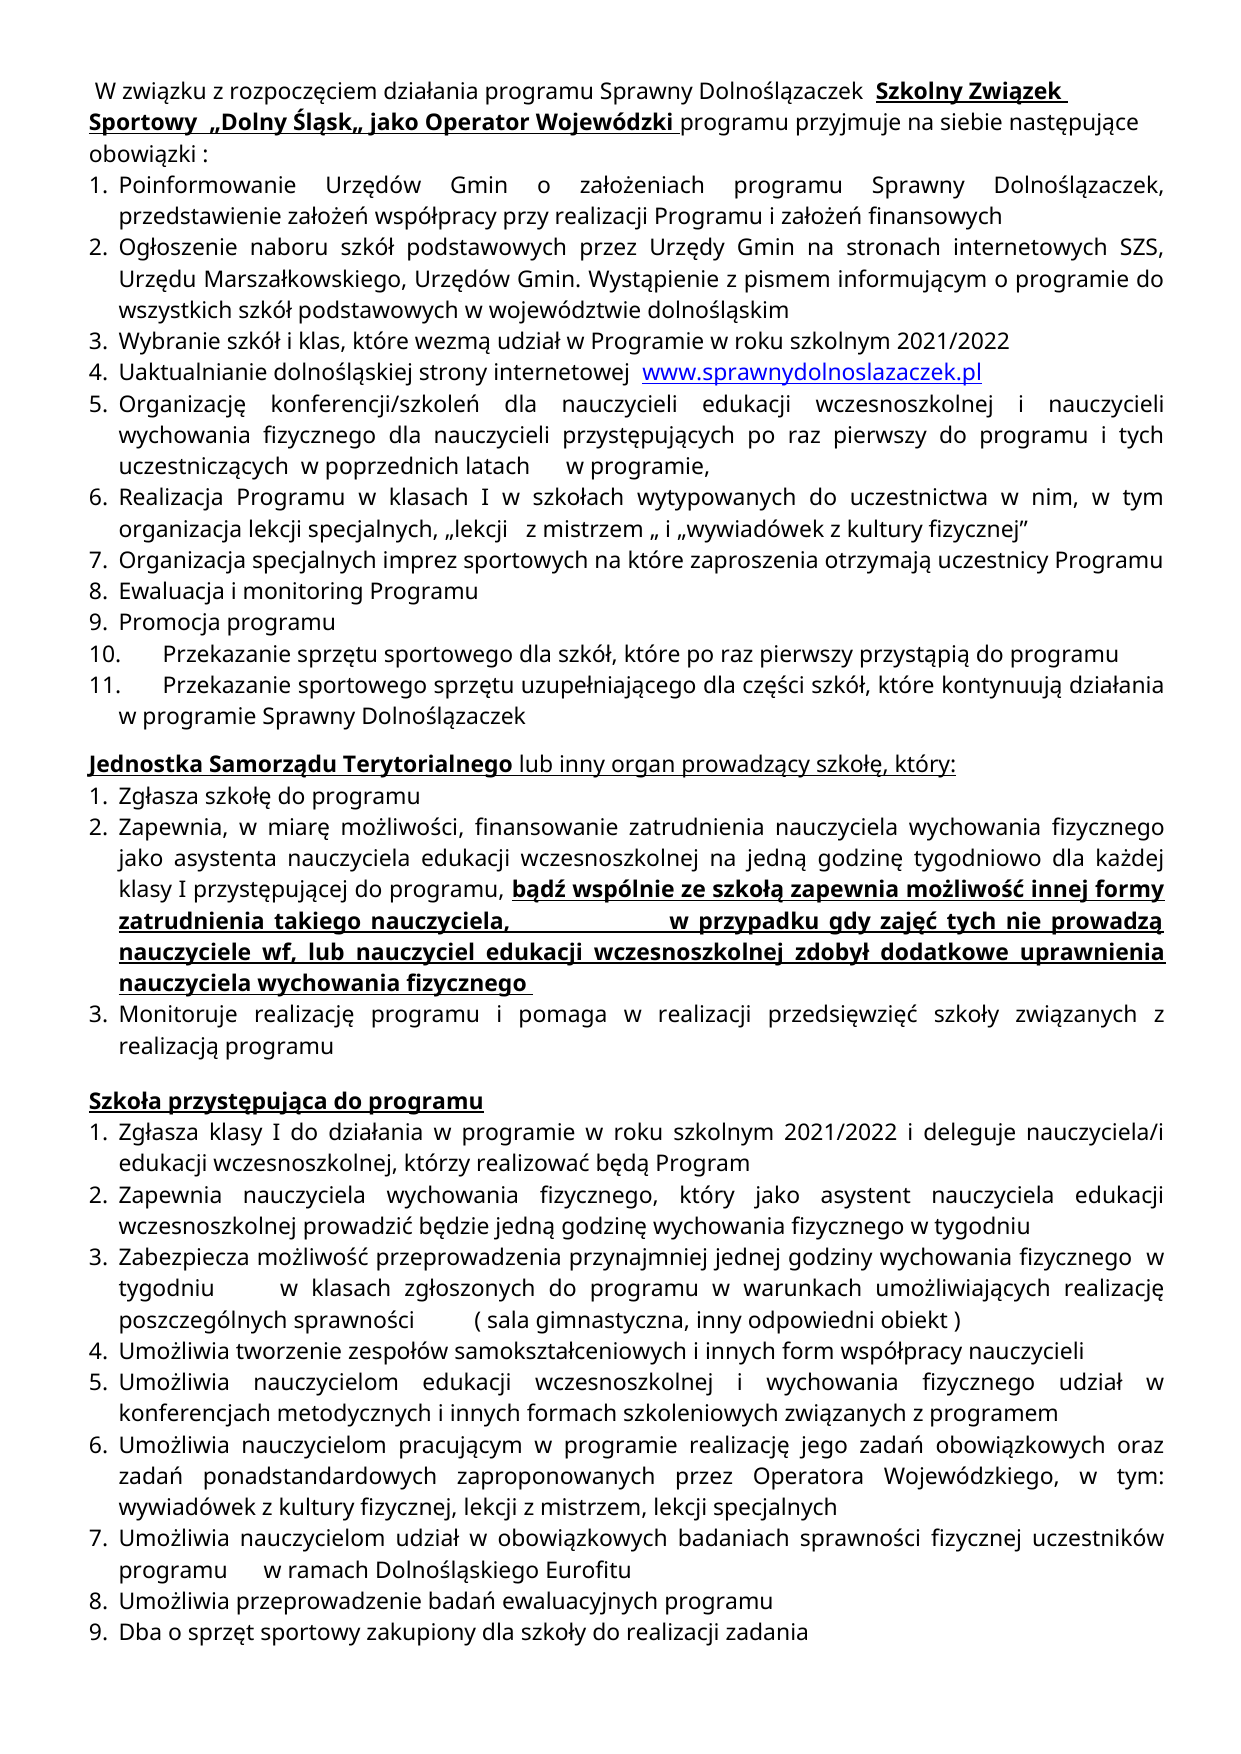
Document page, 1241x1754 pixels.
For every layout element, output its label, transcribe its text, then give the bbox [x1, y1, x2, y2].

list Uaktualnianie dolnośląskiej strony internetowej www.sprawnydolnoslazaczek.pl [89, 356, 1165, 387]
list Realizacja Programu w klasach I w szkołach wytypowanych do uczestnictwa w nim, w tym organizacja lekcji specjalnych, „lekcji z mistrzem „ i „wywiadówek z kultury fizycznej” [89, 481, 1165, 544]
list Ogłoszenie naboru szkół podstawowych przez Urzędy Gmin na stronach internetowych SZS, Urzędu Marszałkowskiego, Urzędów Gmin. Wystąpienie z pismem informującym o programie do wszystkich szkół podstawowych w województwie dolnośląskim [89, 231, 1165, 325]
list Przekazanie sprzętu sportowego dla szkół, które po raz pierwszy przystąpią do programu [89, 637, 1165, 669]
list Zapewnia nauczyciela wychowania fizycznego, który jako asystent nauczyciela edukacji wczesnoszkolnej prowadzić będzie jedną godzinę wychowania fizycznego w tygodniu [89, 1179, 1165, 1241]
list Umożliwia nauczycielom udział w obowiązkowych badaniach sprawności fizycznej uczestników programu w ramach Dolnośląskiego Eurofitu [89, 1522, 1165, 1585]
list Poinformowanie Urzędów Gmin o założeniach programu Sprawny Dolnoślązaczek, przedstawienie założeń współpracy przy realizacji Programu i założeń finansowych [89, 169, 1165, 231]
list Organizację konferencji/szkoleń dla nauczycieli edukacji wczesnoszkolnej i nauczycieli wychowania fizycznego dla nauczycieli przystępujących po raz pierwszy do programu i tych uczestniczących w poprzednich latach w programie, [89, 387, 1165, 481]
list Umożliwia nauczycielom edukacji wczesnoszkolnej i wychowania fizycznego udział w konferencjach metodycznych i innych formach szkoleniowych związanych z programem [89, 1366, 1165, 1429]
list Monitoruje realizację programu i pomaga w realizacji przedsięwzięć szkoły związanych z realizacją programu [89, 998, 1165, 1061]
list Organizacja specjalnych imprez sportowych na które zaproszenia otrzymają uczestnicy Programu [89, 544, 1165, 575]
list W związku z rozpoczęciem działania programu Sprawny Dolnoślązaczek Szkolny Związek Sportowy „Dolny Śląsk„ jako Operator Wojewódzki programu przyjmuje na siebie następujące obowiązki : [89, 75, 1165, 169]
text Szkoła przystępująca do programu [89, 1085, 1165, 1116]
list Promocja programu [89, 606, 1165, 637]
list Zapewnia, w miarę możliwości, finansowanie zatrudnienia nauczyciela wychowania fizycznego jako asystenta nauczyciela edukacji wczesnoszkolnej na jedną godzinę tygodniowo dla każdej klasy I przystępującej do programu, bądź wspólnie ze szkołą zapewnia możliwość innej formy zatrudnienia takiego nauczyciela, w przypadku gdy zajęć tych nie prowadzą nauczyciele wf, lub nauczyciel edukacji wczesnoszkolnej zdobył dodatkowe uprawnienia nauczyciela wychowania fizycznego [89, 811, 1165, 998]
list Umożliwia tworzenie zespołów samokształceniowych i innych form współpracy nauczycieli [89, 1335, 1165, 1366]
list Umożliwia przeprowadzenie badań ewaluacyjnych programu [89, 1585, 1165, 1616]
list Ewaluacja i monitoring Programu [89, 575, 1165, 606]
list Zabezpiecza możliwość przeprowadzenia przynajmniej jednej godziny wychowania fizycznego w tygodniu w klasach zgłoszonych do programu w warunkach umożliwiających realizację poszczególnych sprawności ( sala gimnastyczna, inny odpowiedni obiekt ) [89, 1241, 1165, 1335]
list Dba o sprzęt sportowy zakupiony dla szkoły do realizacji zadania [89, 1616, 1165, 1647]
list Zgłasza klasy I do działania w programie w roku szkolnym 2021/2022 i deleguje nauczyciela/i edukacji wczesnoszkolnej, którzy realizować będą Program [89, 1116, 1165, 1179]
list Przekazanie sportowego sprzętu uzupełniającego dla części szkół, które kontynuują działania w programie Sprawny Dolnoślązaczek [89, 669, 1165, 731]
list Zgłasza szkołę do programu [89, 779, 1165, 811]
text Jednostka Samorządu Terytorialnego lub inny organ prowadzący szkołę, który: [89, 748, 1165, 779]
list Wybranie szkół i klas, które wezmą udział w Programie w roku szkolnym 2021/2022 [89, 325, 1165, 356]
list Umożliwia nauczycielom pracującym w programie realizację jego zadań obowiązkowych oraz zadań ponadstandardowych zaproponowanych przez Operatora Wojewódzkiego, w tym: wywiadówek z kultury fizycznej, lekcji z mistrzem, lekcji specjalnych [89, 1429, 1165, 1522]
